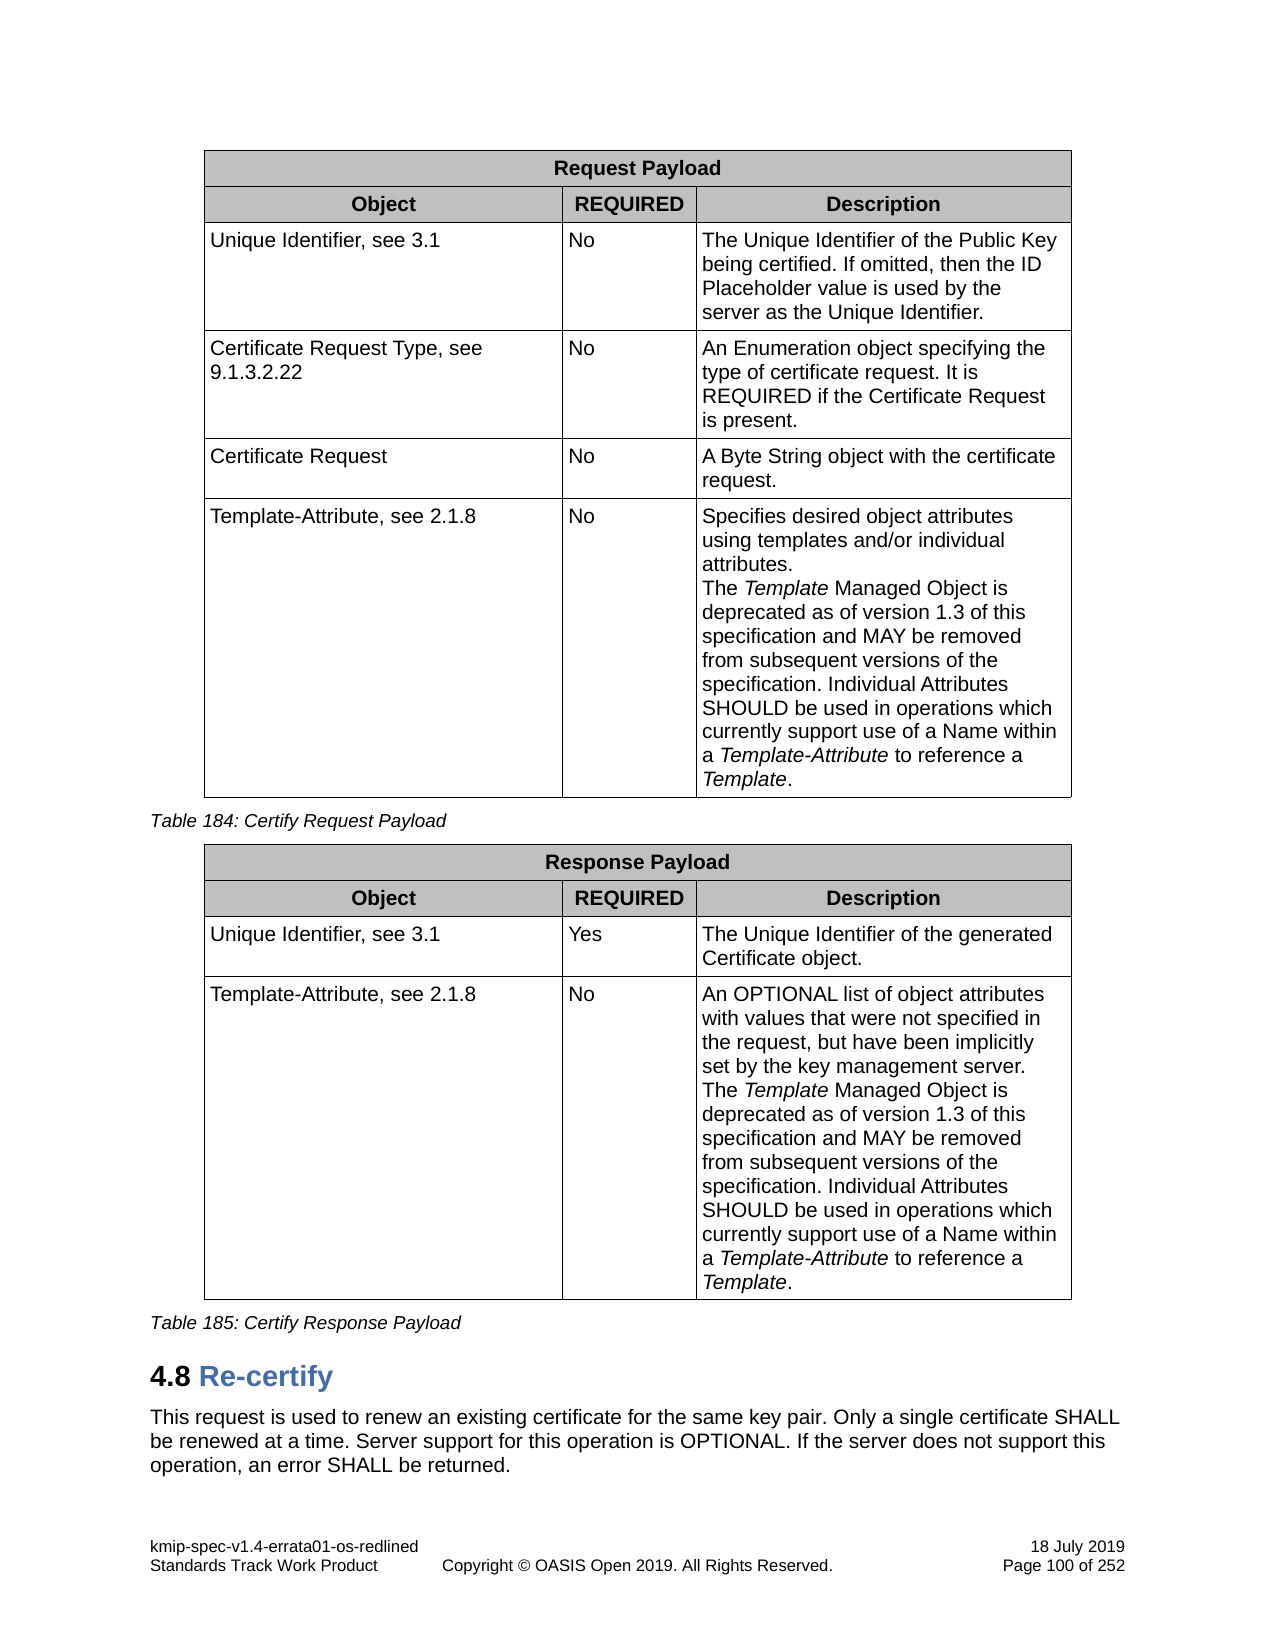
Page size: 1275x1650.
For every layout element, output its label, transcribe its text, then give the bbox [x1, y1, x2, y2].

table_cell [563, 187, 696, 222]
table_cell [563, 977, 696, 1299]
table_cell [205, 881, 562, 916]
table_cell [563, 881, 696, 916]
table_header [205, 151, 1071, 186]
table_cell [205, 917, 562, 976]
subtitle Re-certify [150, 1359, 1125, 1392]
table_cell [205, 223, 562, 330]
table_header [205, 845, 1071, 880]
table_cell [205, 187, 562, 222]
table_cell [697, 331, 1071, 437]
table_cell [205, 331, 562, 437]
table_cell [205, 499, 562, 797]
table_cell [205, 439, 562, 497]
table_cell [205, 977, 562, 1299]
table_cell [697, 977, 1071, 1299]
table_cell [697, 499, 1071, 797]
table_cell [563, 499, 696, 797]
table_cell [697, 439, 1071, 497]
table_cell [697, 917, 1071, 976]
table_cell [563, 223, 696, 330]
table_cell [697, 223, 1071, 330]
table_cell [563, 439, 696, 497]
text This request is used to renew an existing certificate for the same key pair. Only a single certificate SHALL be renewed at a time. Server support for this operation is OPTIONAL. If the server does not support this operation, an error SHALL be returned. [150, 1405, 1125, 1477]
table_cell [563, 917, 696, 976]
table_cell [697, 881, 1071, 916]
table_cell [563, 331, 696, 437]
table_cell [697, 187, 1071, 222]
